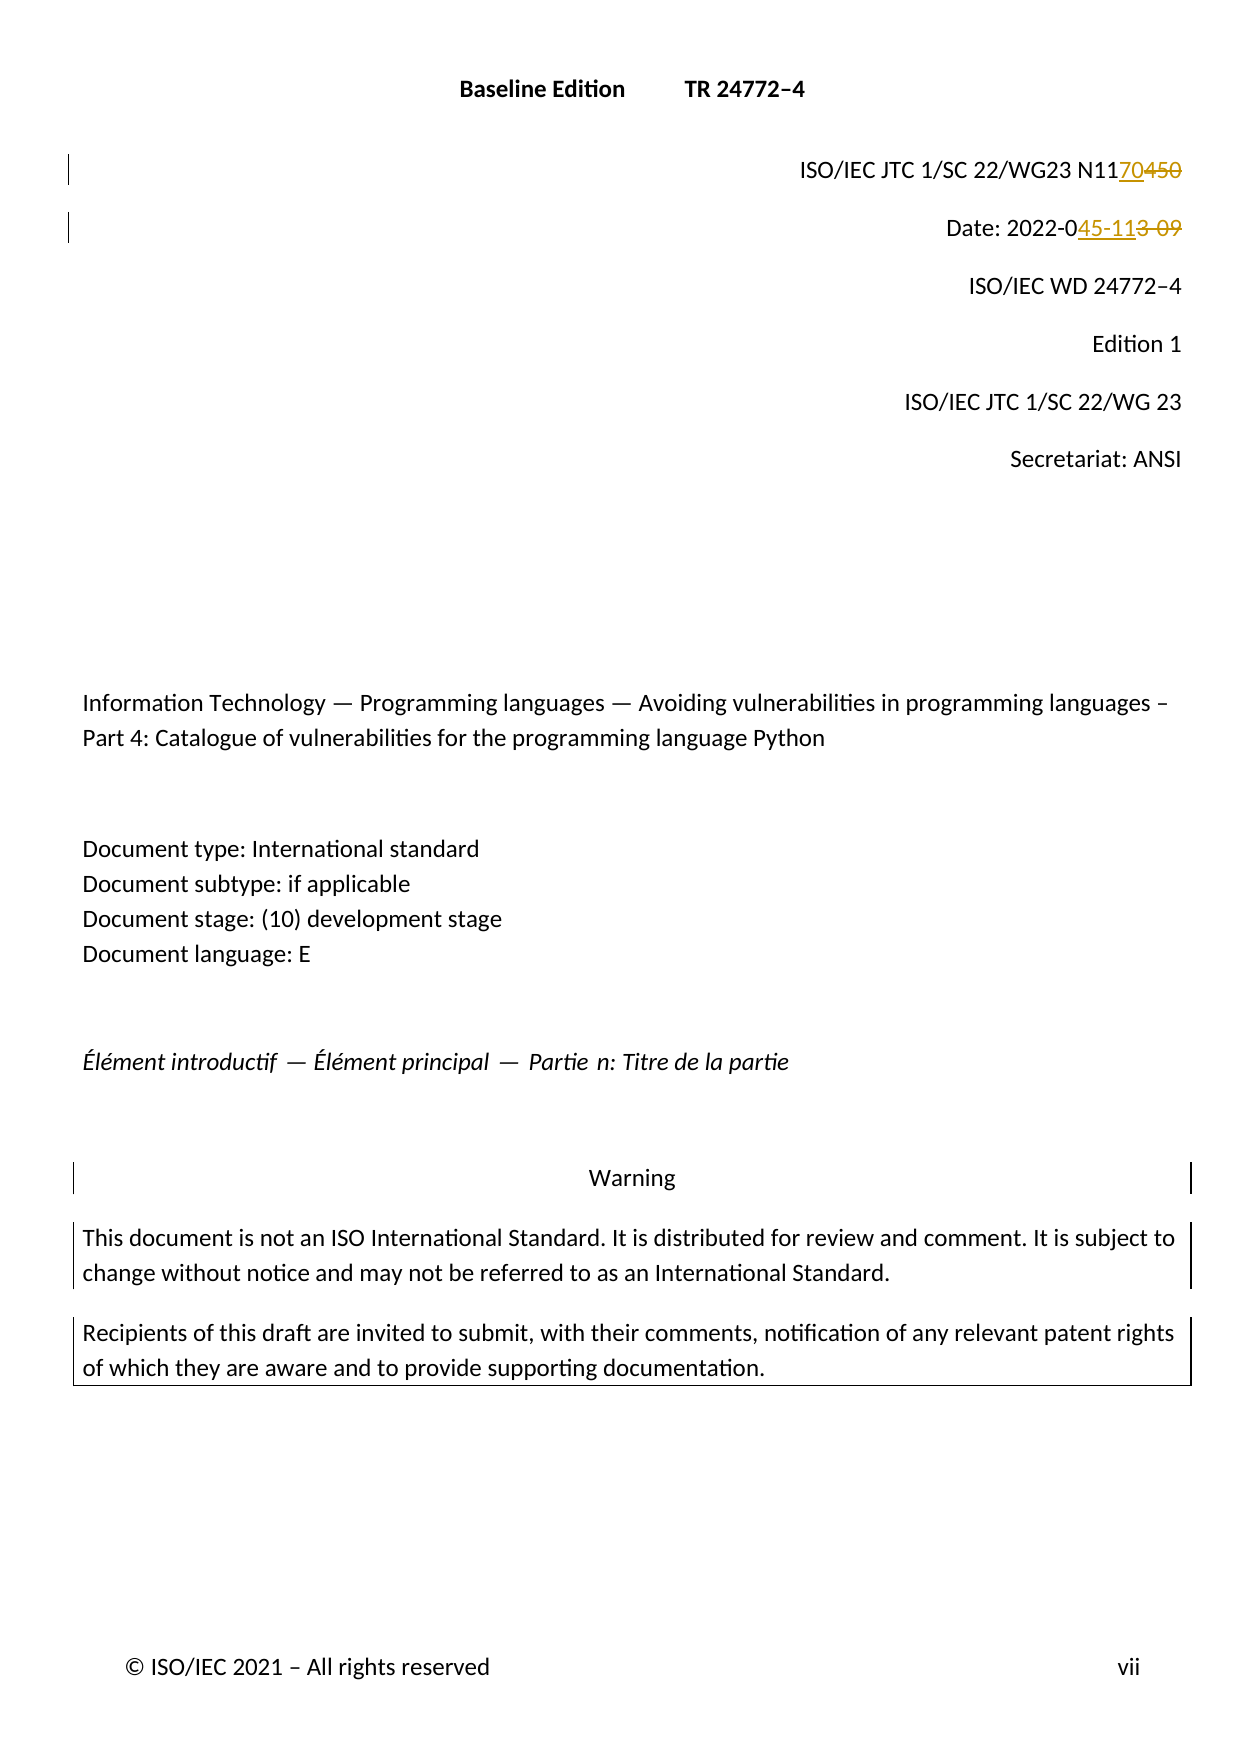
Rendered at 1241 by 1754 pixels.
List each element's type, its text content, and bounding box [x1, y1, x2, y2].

text Document subtype: if applicable [82, 869, 1182, 899]
text ISO/IEC WD 24772–4 [82, 270, 1182, 300]
text Document type: International standard [82, 834, 1182, 864]
text Document stage: (10) development stage [82, 904, 1182, 934]
text Secretariat: ANSI [82, 444, 1182, 474]
text Document language: E [82, 939, 1182, 969]
text Warning [74, 1162, 1190, 1194]
text Edition 1 [82, 328, 1182, 358]
text This document is not an ISO International Standard. It is distributed for review and comment. It is subject to change without notice and may not be referred to as an International Standard. [74, 1222, 1190, 1289]
text ISO/IEC JTC 1/SC 22/WG23 N11 [82, 154, 1182, 184]
text Information Technology — Programming languages — Avoiding vulnerabilities in programming languages – Part 4: Catalogue of vulnerabilities for the programming language Python [82, 687, 1182, 752]
text Élément introductif — Élément principal — Partie n: Titre de la partie [82, 1046, 1182, 1077]
text Date: 2022-0 [82, 212, 1182, 242]
text ISO/IEC JTC 1/SC 22/WG 23 [82, 386, 1182, 416]
text Recipients of this draft are invited to submit, with their comments, notification of any relevant patent rights of which they are aware and to provide supporting documentation. [74, 1317, 1190, 1385]
